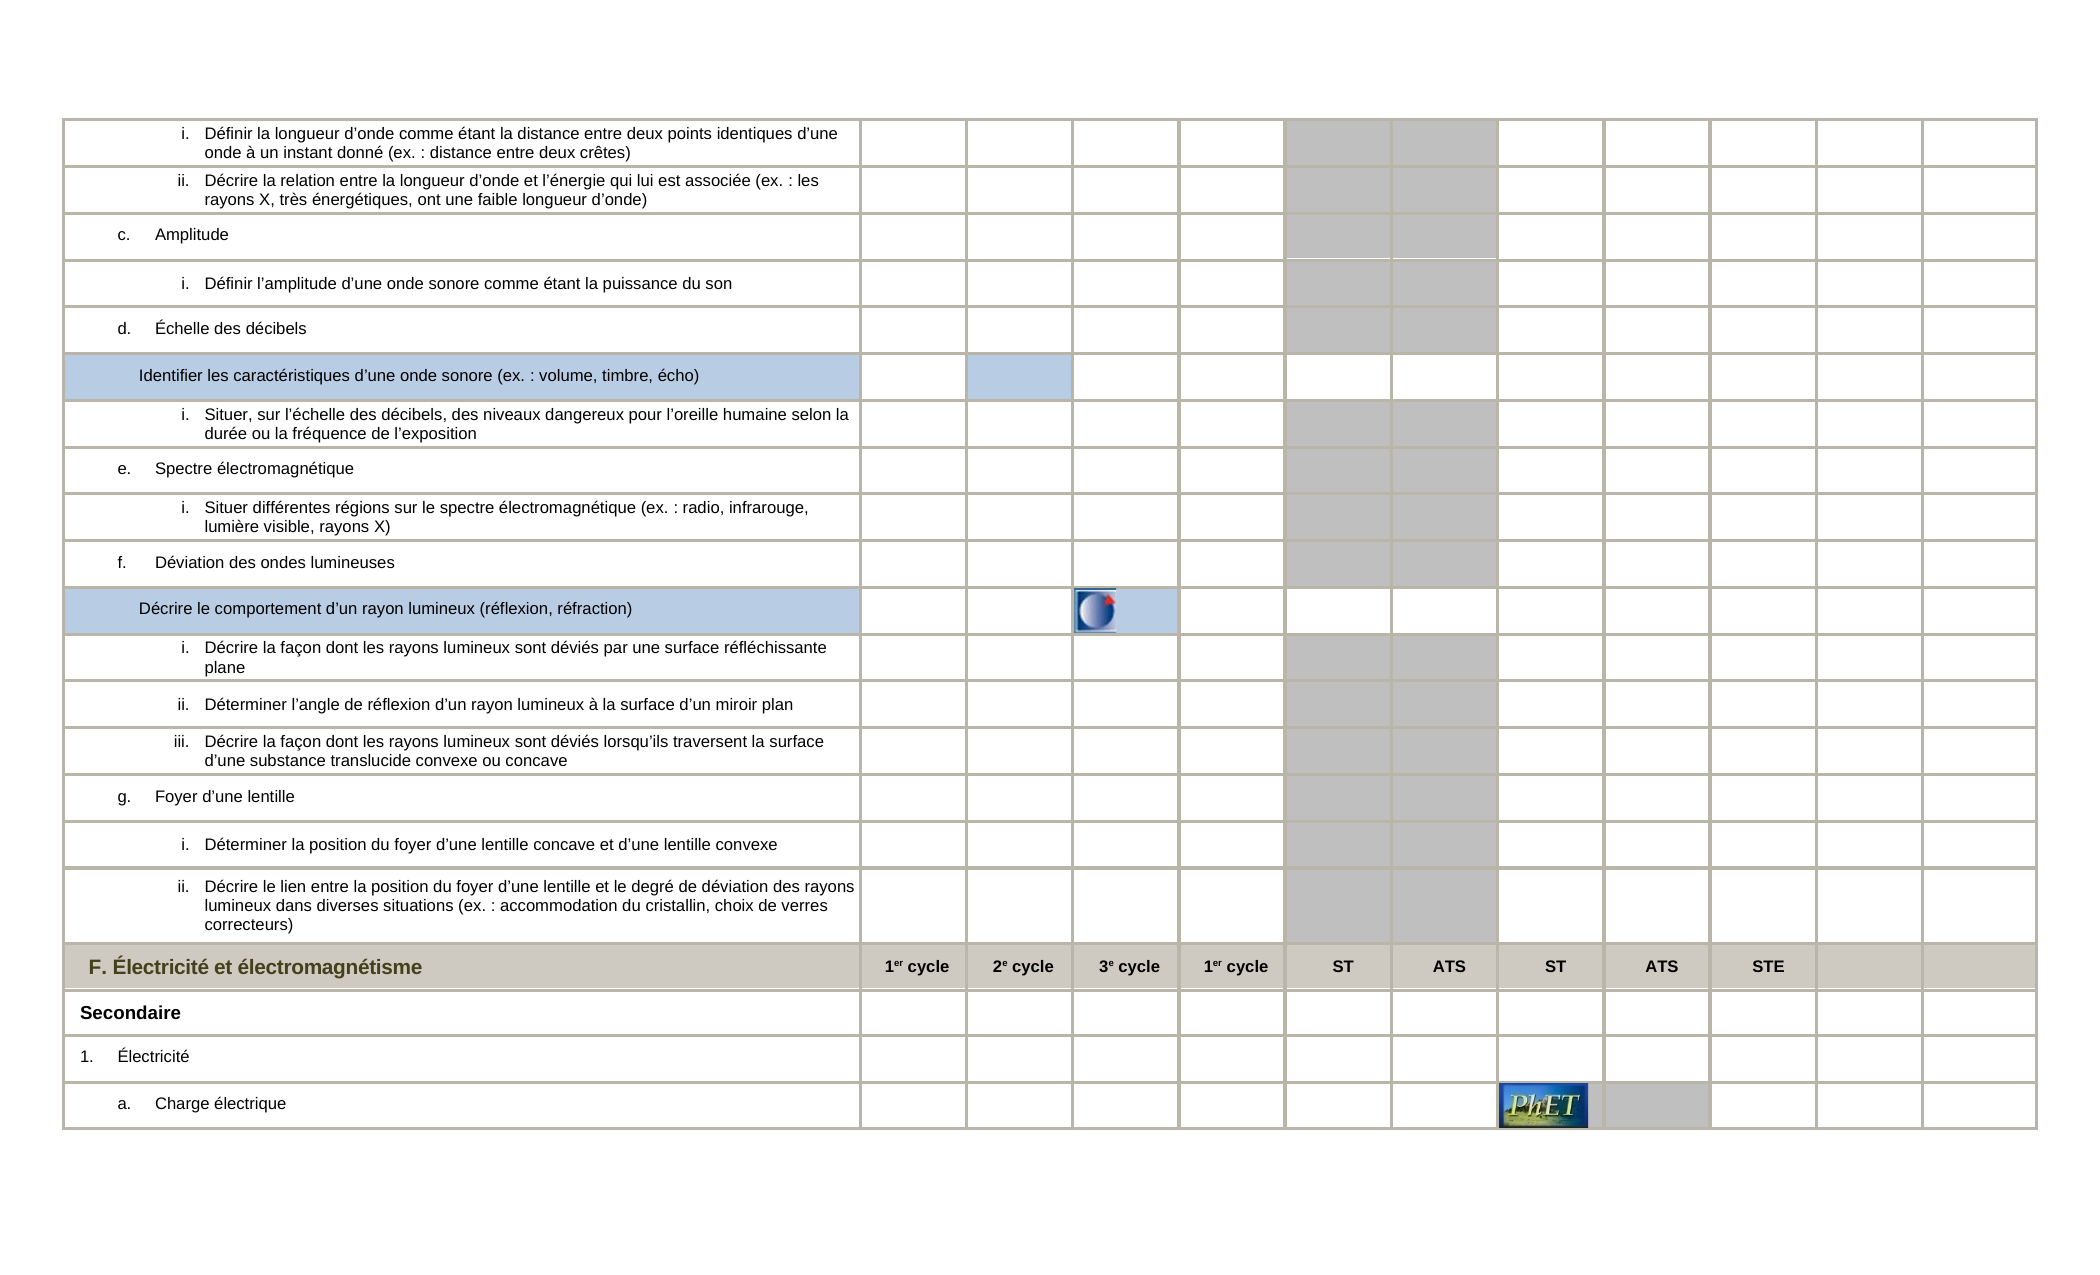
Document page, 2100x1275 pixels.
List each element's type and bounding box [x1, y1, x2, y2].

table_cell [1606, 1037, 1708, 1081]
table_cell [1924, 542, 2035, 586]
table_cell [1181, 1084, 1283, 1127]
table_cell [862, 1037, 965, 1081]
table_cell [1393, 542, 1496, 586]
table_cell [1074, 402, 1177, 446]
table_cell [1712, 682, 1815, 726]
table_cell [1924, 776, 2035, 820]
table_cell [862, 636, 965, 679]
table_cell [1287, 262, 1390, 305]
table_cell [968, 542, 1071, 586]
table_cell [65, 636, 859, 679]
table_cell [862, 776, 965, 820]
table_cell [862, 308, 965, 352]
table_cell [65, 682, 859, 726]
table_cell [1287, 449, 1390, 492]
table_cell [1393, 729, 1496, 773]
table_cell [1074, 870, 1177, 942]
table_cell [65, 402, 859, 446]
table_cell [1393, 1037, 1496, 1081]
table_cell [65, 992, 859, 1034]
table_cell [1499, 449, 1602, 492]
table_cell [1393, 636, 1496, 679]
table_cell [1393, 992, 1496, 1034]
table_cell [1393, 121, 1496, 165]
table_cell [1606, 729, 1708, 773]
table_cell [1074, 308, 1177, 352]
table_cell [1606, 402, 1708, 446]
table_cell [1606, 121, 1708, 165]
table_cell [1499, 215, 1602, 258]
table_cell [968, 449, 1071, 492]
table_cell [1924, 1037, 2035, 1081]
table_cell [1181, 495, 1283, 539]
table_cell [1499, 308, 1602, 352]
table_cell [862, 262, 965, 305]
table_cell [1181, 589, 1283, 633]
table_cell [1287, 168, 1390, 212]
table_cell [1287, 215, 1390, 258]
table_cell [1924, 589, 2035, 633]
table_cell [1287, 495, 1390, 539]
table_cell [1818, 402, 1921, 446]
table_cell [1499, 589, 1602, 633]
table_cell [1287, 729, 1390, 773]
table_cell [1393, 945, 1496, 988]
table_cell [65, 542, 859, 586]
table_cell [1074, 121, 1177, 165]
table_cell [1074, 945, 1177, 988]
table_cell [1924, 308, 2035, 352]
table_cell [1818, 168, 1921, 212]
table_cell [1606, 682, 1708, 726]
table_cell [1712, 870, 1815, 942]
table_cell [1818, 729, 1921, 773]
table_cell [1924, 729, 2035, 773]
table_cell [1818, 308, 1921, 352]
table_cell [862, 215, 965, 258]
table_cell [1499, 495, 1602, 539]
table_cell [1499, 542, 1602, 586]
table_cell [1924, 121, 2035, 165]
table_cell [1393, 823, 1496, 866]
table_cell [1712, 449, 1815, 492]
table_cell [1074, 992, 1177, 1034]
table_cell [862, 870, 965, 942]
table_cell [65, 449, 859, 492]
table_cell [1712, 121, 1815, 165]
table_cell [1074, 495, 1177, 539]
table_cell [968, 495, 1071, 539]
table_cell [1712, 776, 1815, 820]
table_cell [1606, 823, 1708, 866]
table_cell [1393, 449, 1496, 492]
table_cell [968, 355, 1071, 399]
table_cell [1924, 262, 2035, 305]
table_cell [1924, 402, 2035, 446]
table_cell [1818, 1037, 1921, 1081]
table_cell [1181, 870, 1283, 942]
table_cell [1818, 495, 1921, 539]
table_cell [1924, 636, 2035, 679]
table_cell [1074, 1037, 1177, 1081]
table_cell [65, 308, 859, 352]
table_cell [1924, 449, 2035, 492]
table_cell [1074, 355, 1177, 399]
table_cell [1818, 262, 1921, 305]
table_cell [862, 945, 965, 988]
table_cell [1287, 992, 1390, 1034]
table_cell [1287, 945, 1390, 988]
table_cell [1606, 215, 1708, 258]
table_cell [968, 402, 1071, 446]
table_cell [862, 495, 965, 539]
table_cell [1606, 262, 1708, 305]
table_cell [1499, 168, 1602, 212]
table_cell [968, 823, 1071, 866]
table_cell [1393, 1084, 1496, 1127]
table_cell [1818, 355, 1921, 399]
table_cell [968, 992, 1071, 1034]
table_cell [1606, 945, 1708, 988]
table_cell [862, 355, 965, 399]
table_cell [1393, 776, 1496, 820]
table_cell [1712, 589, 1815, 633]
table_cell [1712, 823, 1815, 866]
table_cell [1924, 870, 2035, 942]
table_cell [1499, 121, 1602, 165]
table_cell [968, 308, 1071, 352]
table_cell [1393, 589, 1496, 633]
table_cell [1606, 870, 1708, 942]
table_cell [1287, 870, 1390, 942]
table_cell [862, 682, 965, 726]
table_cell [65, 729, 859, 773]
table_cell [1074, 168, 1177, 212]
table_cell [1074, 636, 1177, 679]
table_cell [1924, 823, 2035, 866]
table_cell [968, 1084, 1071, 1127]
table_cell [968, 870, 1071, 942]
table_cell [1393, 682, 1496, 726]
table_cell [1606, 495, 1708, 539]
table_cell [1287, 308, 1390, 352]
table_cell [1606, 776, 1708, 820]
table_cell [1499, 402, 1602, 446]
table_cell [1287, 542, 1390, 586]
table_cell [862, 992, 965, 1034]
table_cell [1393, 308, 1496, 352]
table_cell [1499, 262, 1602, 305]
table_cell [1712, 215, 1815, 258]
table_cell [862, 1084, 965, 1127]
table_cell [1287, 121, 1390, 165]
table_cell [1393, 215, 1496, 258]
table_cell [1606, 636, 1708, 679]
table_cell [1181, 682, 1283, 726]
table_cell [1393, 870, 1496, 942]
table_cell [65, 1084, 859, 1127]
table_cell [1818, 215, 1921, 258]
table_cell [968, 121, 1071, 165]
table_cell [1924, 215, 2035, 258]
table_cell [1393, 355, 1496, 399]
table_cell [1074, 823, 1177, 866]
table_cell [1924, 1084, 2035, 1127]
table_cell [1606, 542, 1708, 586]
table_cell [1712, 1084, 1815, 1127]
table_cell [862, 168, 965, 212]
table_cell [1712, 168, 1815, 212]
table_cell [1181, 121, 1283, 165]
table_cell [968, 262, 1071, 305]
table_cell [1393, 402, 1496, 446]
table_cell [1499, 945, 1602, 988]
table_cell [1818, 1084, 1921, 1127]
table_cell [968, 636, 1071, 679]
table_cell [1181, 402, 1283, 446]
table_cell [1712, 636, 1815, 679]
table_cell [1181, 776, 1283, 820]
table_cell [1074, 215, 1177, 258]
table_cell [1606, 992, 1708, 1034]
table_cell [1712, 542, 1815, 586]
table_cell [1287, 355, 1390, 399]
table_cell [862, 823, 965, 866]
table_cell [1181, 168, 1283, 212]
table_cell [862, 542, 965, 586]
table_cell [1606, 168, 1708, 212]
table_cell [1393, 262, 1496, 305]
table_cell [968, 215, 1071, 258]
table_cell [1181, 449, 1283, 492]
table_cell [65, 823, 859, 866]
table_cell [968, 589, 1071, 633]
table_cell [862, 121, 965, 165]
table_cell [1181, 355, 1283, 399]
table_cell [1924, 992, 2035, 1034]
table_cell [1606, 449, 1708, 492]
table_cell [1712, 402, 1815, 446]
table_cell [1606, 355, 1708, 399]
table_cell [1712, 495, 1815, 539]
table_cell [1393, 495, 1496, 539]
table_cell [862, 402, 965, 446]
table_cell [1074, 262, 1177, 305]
picture [1074, 588, 1117, 633]
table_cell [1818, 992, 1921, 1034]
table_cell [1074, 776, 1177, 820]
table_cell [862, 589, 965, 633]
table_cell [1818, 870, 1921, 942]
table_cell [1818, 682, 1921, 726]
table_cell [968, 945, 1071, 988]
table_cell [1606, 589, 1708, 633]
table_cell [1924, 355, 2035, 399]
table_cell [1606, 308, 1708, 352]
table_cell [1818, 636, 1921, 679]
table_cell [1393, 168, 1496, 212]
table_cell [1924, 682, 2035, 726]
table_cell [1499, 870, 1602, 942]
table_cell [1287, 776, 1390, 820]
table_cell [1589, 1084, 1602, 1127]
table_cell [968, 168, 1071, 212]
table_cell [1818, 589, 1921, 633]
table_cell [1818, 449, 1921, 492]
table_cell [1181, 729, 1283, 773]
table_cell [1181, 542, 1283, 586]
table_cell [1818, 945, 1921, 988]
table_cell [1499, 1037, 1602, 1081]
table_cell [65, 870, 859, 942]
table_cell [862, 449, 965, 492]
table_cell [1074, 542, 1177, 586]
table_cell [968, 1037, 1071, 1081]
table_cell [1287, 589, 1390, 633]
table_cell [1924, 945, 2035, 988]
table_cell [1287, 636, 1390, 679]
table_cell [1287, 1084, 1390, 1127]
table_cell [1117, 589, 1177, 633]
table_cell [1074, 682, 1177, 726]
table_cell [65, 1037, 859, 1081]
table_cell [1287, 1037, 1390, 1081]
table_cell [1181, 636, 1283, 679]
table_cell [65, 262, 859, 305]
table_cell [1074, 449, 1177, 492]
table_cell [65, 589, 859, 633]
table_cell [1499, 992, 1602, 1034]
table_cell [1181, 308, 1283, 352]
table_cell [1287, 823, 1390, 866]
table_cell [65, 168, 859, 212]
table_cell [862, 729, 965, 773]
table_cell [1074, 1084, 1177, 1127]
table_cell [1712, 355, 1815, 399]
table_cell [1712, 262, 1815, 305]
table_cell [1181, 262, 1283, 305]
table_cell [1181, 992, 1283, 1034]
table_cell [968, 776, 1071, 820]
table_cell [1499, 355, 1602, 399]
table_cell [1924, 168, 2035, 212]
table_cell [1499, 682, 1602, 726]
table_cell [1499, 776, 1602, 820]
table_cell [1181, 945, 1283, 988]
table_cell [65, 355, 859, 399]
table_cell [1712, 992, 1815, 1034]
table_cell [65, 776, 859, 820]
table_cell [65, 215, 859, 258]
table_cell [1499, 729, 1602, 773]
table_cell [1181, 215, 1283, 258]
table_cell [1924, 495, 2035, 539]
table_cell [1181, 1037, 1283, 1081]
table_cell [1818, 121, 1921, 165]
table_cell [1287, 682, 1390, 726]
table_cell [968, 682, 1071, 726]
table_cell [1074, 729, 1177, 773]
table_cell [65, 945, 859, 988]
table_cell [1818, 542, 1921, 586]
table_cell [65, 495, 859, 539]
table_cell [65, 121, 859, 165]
picture [1499, 1083, 1589, 1128]
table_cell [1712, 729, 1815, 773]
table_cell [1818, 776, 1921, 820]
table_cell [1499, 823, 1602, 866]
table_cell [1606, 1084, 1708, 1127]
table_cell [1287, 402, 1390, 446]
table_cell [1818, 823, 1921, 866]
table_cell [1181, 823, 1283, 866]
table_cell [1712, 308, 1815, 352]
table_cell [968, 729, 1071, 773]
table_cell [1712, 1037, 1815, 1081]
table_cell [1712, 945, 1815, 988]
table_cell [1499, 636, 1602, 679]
